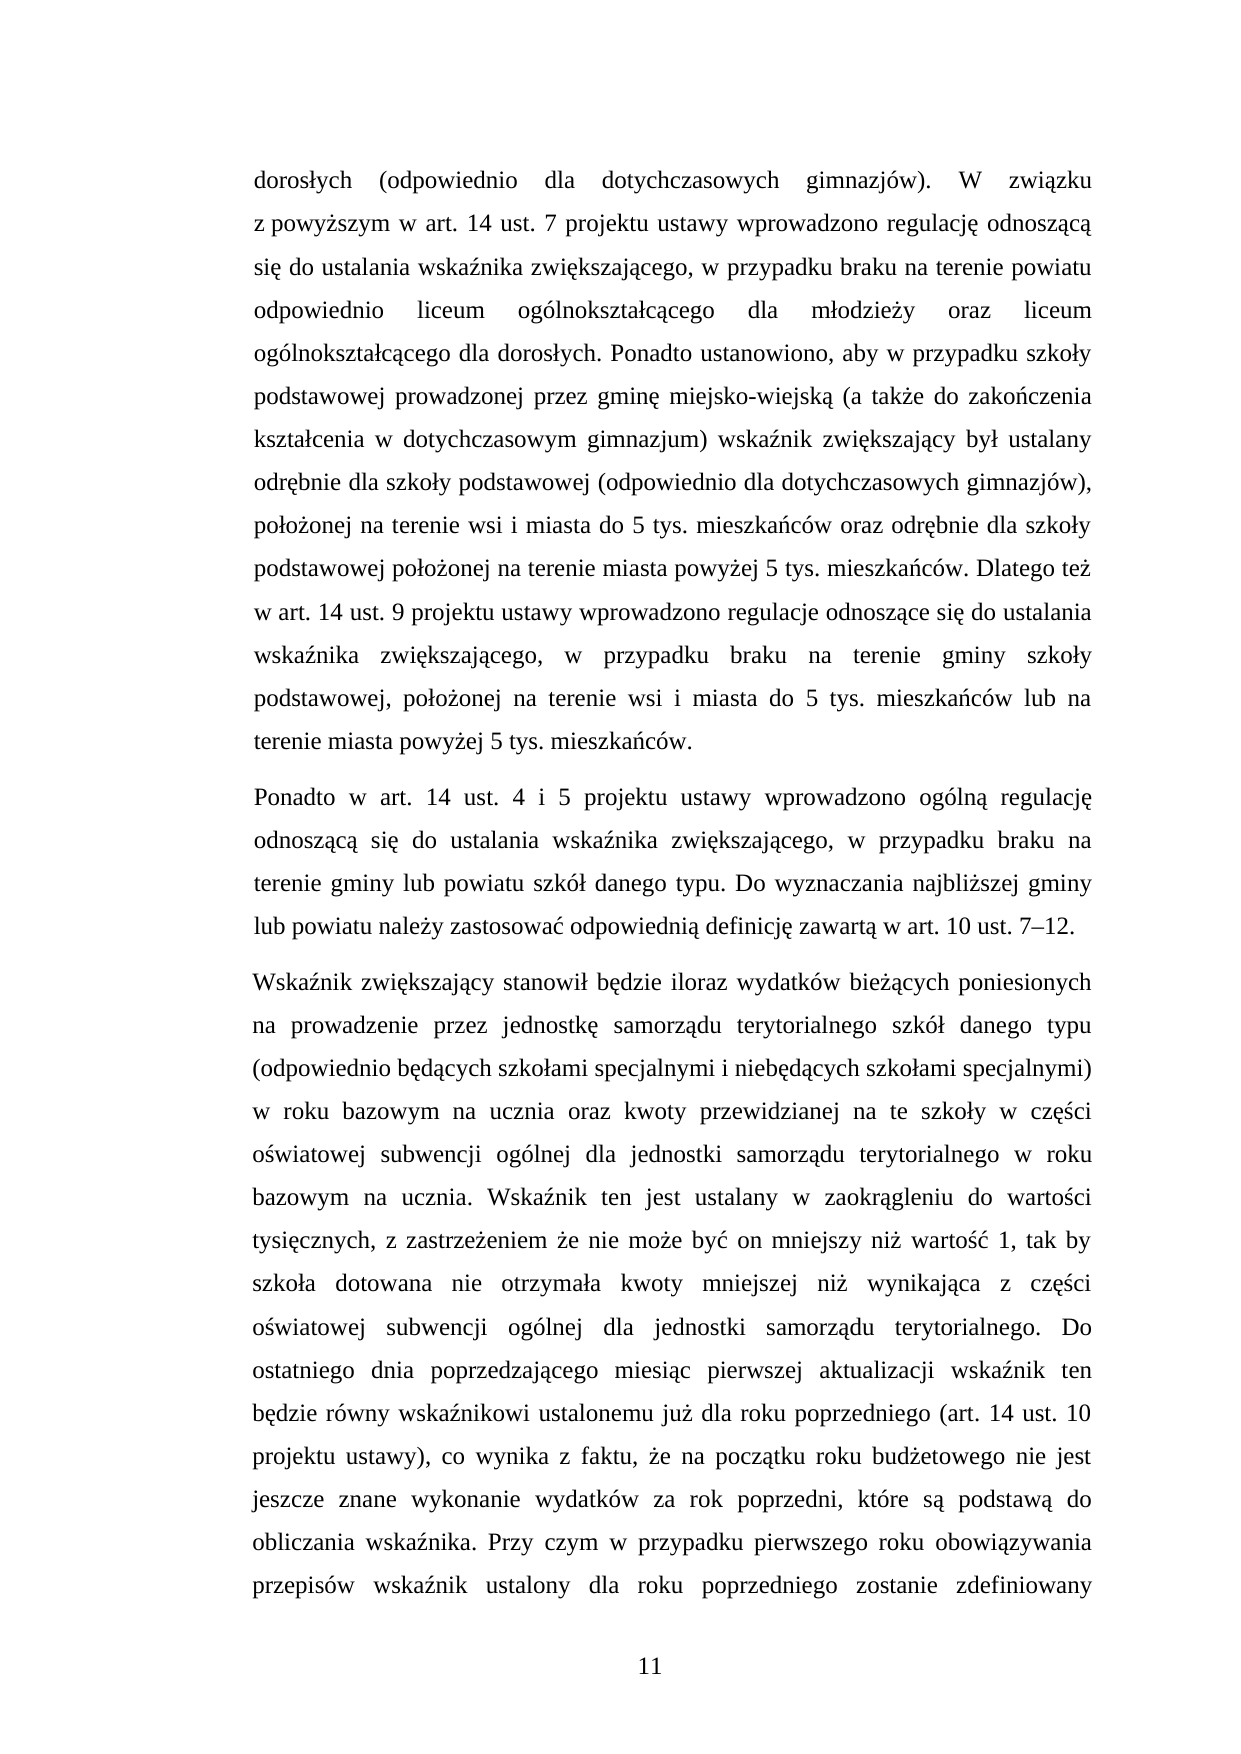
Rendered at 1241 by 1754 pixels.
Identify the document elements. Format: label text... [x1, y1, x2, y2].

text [253, 165, 1092, 755]
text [252, 967, 1092, 1599]
text Ponadto w art. 14 ust. 4 i 5 projektu ustawy wprowadzono ogólną regulację odnoszącą się do ustalania wskaźnika zwiększającego, w przypadku braku na terenie gminy lub powiatu szkół danego typu. Do wyznaczania najbliższej gminy lub powiatu należy zastosować odpowiednią definicję zawartą w art. 10 ust. 7–12. [253, 782, 1092, 940]
